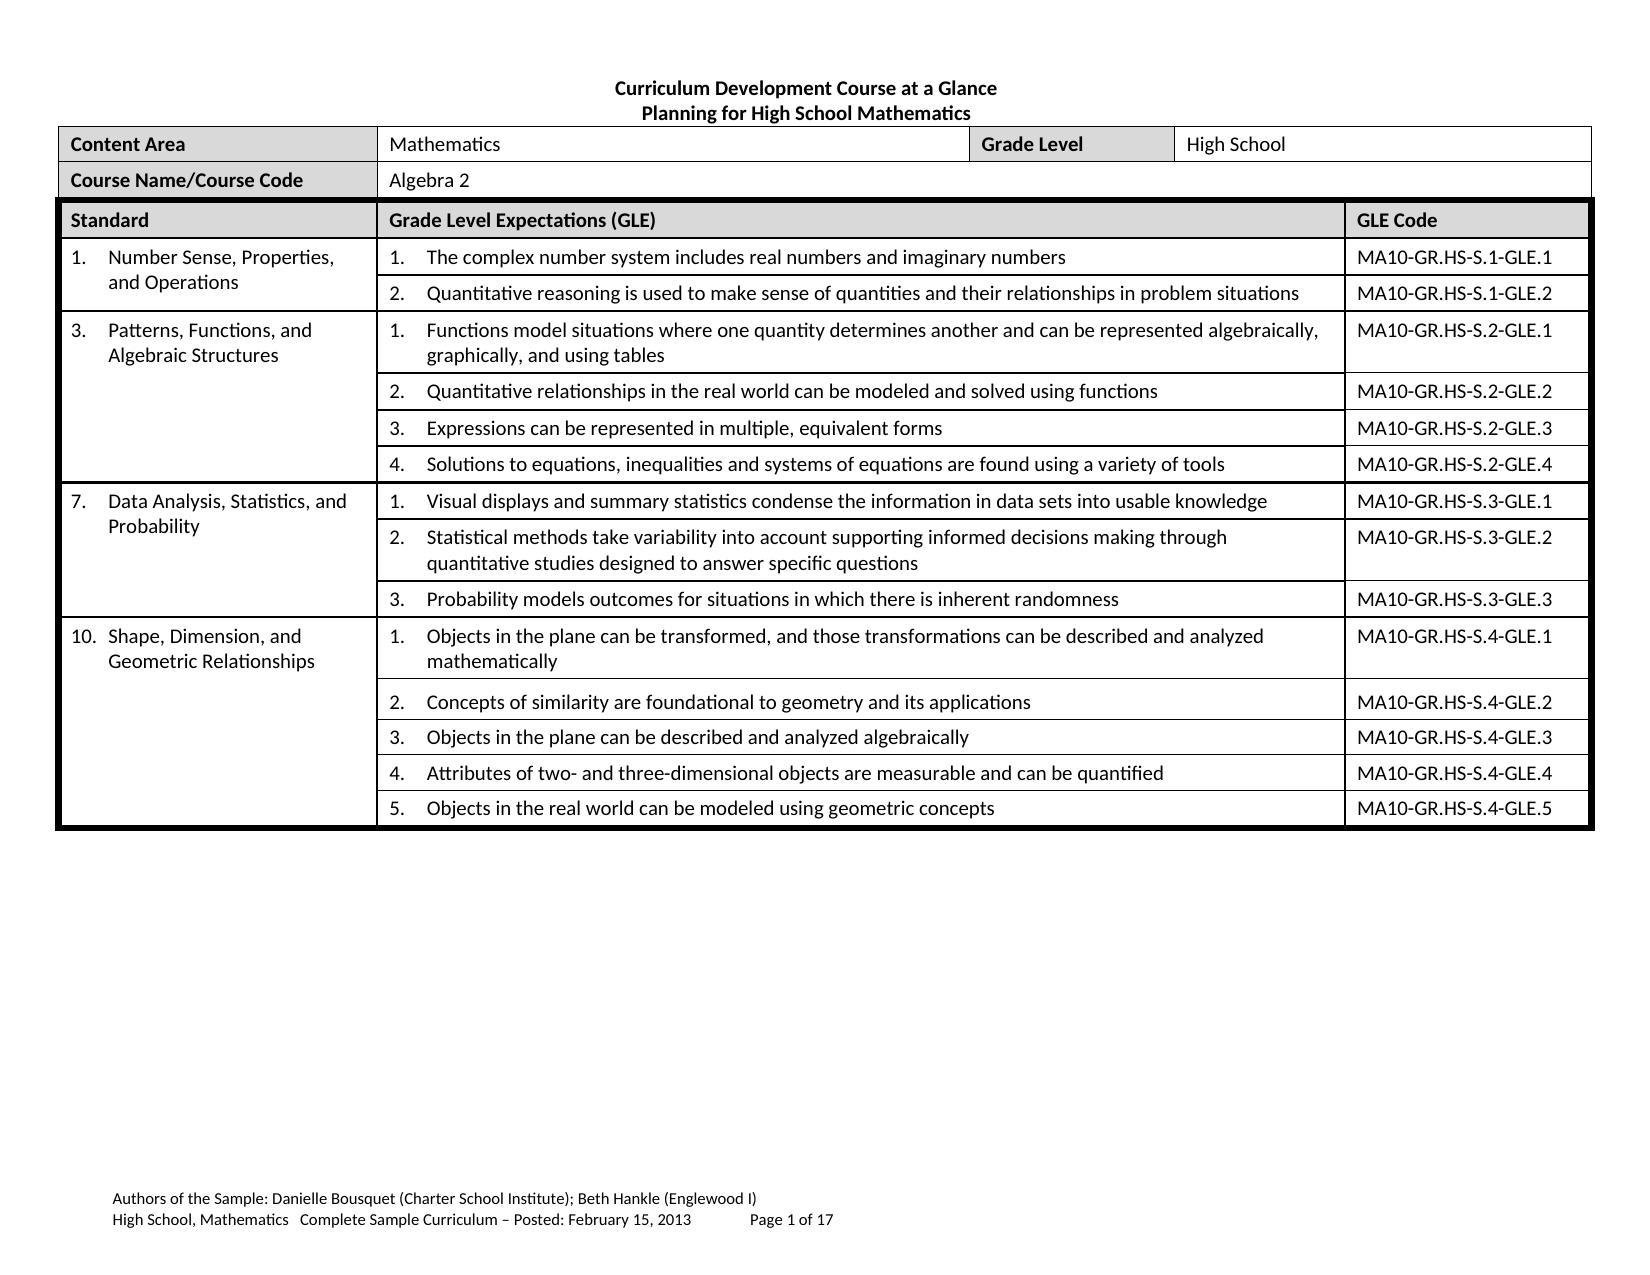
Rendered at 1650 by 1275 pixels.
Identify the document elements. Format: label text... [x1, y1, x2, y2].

table_cell Data Analysis, Statistics, and Probability [62, 484, 376, 616]
table_header Content Area [59, 127, 377, 161]
table_header High School [1175, 127, 1591, 161]
table_cell MA10-GR.HS-S.4-GLE.1 [1346, 618, 1588, 678]
table_cell Objects in the plane can be transformed, and those transformations can be described and analyzed mathematically [378, 618, 1344, 678]
table_cell Probability models outcomes for situations in which there is inherent randomness [378, 582, 1344, 616]
table_cell Concepts of similarity are foundational to geometry and its applications [378, 679, 1344, 719]
table_cell MA10-GR.HS-S.2-GLE.3 [1346, 410, 1588, 445]
table_cell MA10-GR.HS-S.4-GLE.4 [1346, 755, 1588, 789]
table_cell Number Sense, Properties, and Operations [62, 239, 376, 310]
table_cell Patterns, Functions, and Algebraic Structures [62, 312, 376, 481]
table_cell The complex number system includes real numbers and imaginary numbers [378, 239, 1344, 274]
table_cell MA10-GR.HS-S.2-GLE.2 [1346, 373, 1588, 408]
table_cell Statistical methods take variability into account supporting informed decisions making through quantitative studies designed to answer specific questions [378, 520, 1344, 580]
table_cell Functions model situations where one quantity determines another and can be represented algebraically, graphically, and using tables [378, 312, 1344, 372]
table_cell MA10-GR.HS-S.3-GLE.2 [1346, 520, 1588, 580]
table_cell Quantitative relationships in the real world can be modeled and solved using functions [378, 374, 1344, 408]
table_cell MA10-GR.HS-S.1-GLE.1 [1346, 239, 1588, 274]
table_cell Quantitative reasoning is used to make sense of quantities and their relationships in problem situations [378, 276, 1344, 310]
table_cell Attributes of two- and three-dimensional objects are measurable and can be quantified [378, 755, 1344, 789]
table_cell MA10-GR.HS-S.2-GLE.4 [1346, 446, 1588, 481]
table_cell Grade Level Expectations (GLE) [378, 203, 1344, 237]
table_cell MA10-GR.HS-S.4-GLE.5 [1346, 791, 1588, 825]
table_header Grade Level [970, 127, 1174, 161]
table_cell Solutions to equations, inequalities and systems of equations are found using a variety of tools [378, 447, 1344, 481]
table_cell Expressions can be represented in multiple, equivalent forms [378, 411, 1344, 445]
table_cell Shape, Dimension, and Geometric Relationships [62, 618, 376, 825]
table_cell GLE Code [1346, 203, 1588, 237]
table_cell Visual displays and summary statistics condense the information in data sets into usable knowledge [378, 484, 1344, 518]
table_cell MA10-GR.HS-S.1-GLE.2 [1346, 276, 1588, 310]
table_cell Course Name/Course Code [59, 162, 377, 197]
table_cell Standard [62, 203, 376, 237]
table_cell MA10-GR.HS-S.4-GLE.2 [1346, 679, 1588, 719]
table_cell MA10-GR.HS-S.3-GLE.1 [1346, 484, 1588, 518]
table_header Mathematics [378, 127, 969, 161]
table_cell Objects in the plane can be described and analyzed algebraically [378, 720, 1344, 754]
table_cell MA10-GR.HS-S.3-GLE.3 [1346, 581, 1588, 616]
table_cell MA10-GR.HS-S.2-GLE.1 [1346, 312, 1588, 372]
table_cell Algebra 2 [378, 162, 1591, 197]
table_cell Objects in the real world can be modeled using geometric concepts [378, 791, 1344, 825]
table_cell MA10-GR.HS-S.4-GLE.3 [1346, 720, 1588, 754]
